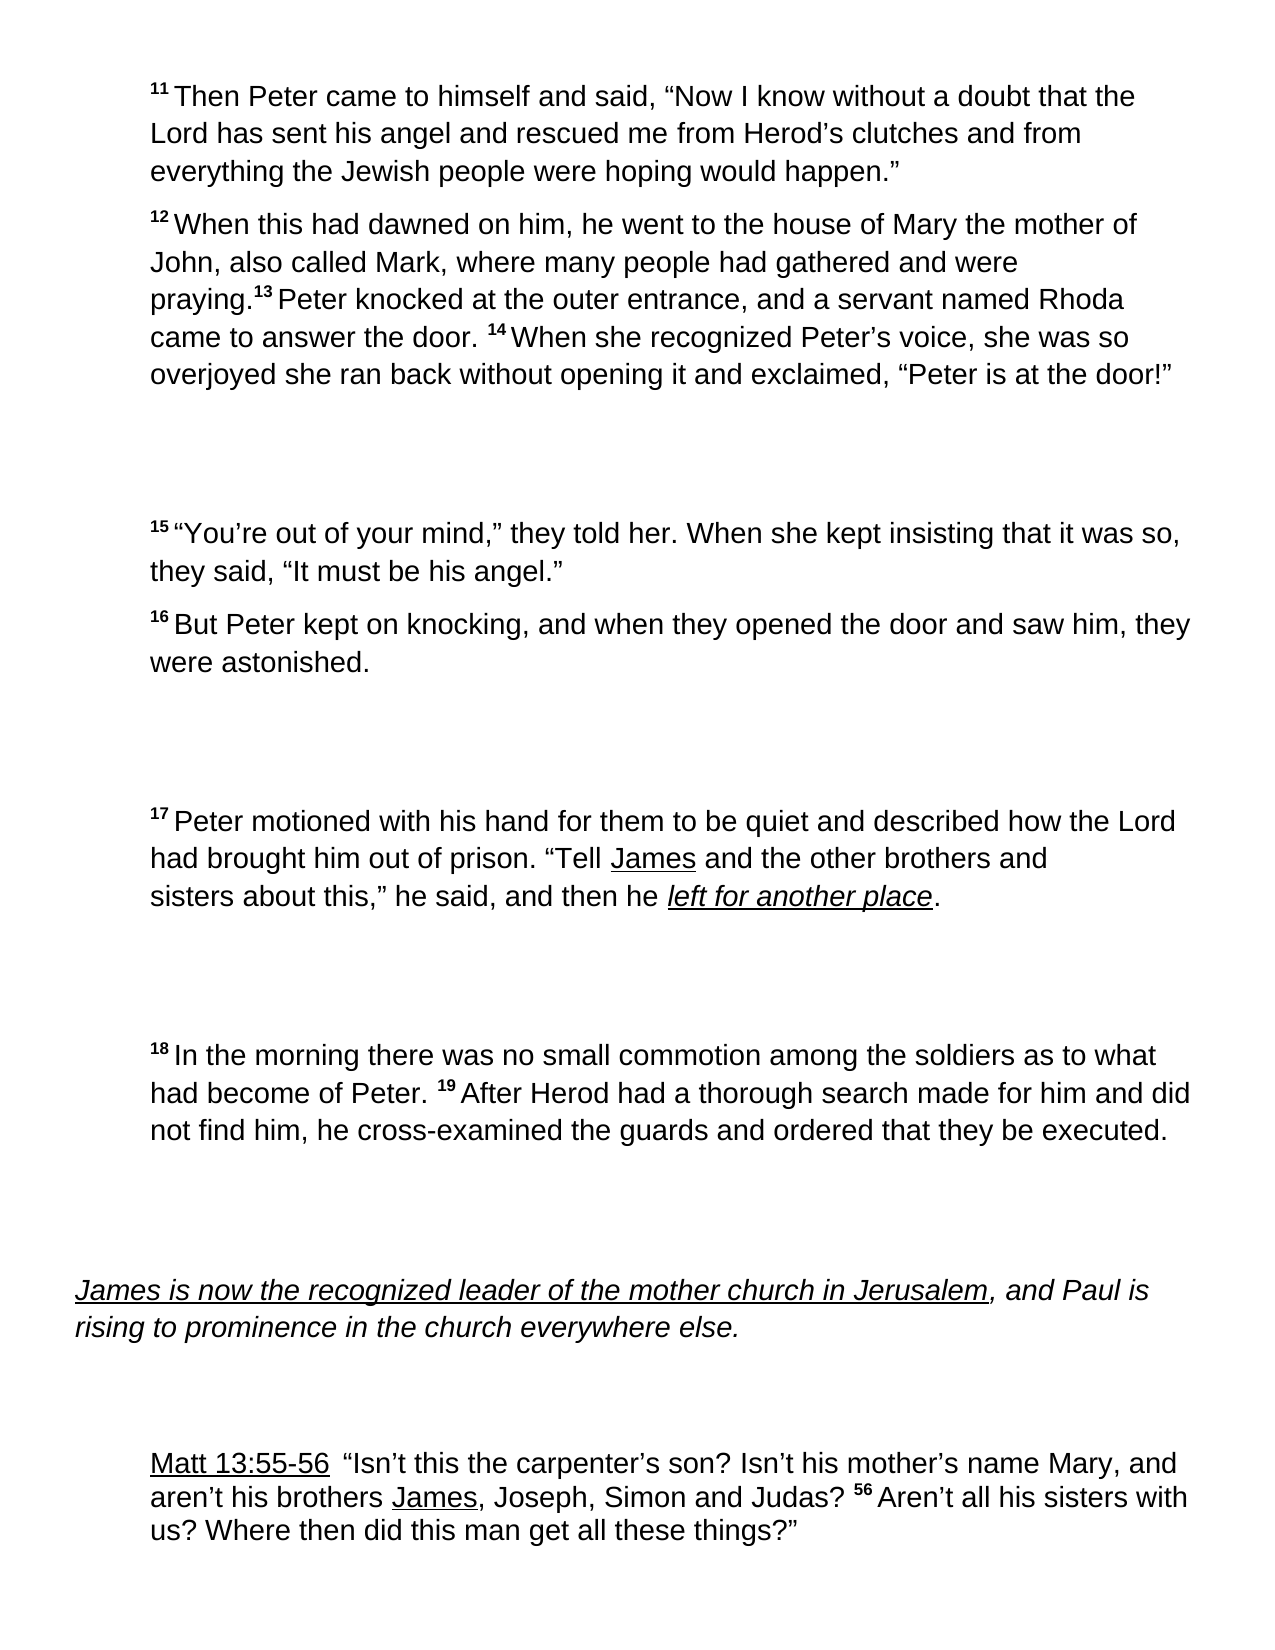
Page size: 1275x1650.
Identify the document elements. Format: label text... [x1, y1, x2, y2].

text 15 “You’re out of your mind,” they told her. When she kept insisting that it was so, they said, “It must be his angel.” [150, 512, 1200, 587]
text 17 Peter motioned with his hand for them to be quiet and described how the Lord had brought him out of prison. “Tell James and the other brothers and sisters about this,” he said, and then he left for another place. [150, 800, 1200, 912]
text 18 In the morning there was no small commotion among the soldiers as to what had become of Peter. 19 After Herod had a thorough search made for him and did not find him, he cross-examined the guards and ordered that they be executed. [150, 1034, 1200, 1147]
text 16 But Peter kept on knocking, and when they opened the door and saw him, they were astonished. [150, 603, 1200, 678]
text James is now the recognized leader of the mother church in Jerusalem, and Paul is rising to prominence in the church everywhere else. [75, 1269, 1200, 1344]
text 11 Then Peter came to himself and said, “Now I know without a doubt that the Lord has sent his angel and rescued me from Herod’s clutches and from everything the Jewish people were hoping would happen.” [150, 75, 1200, 187]
text Matt 13:55-56 “Isn’t this the carpenter’s son? Isn’t his mother’s name Mary, and aren’t his brothers James, Joseph, Simon and Judas? 56 Aren’t all his sisters with us? Where then did this man get all these things?” [150, 1446, 1200, 1547]
text 12 When this had dawned on him, he went to the house of Mary the mother of John, also called Mark, where many people had gathered and were praying.13 Peter knocked at the outer entrance, and a servant named Rhoda came to answer the door. 14 When she recognized Peter’s voice, she was so overjoyed she ran back without opening it and exclaimed, “Peter is at the door!” [150, 203, 1200, 391]
